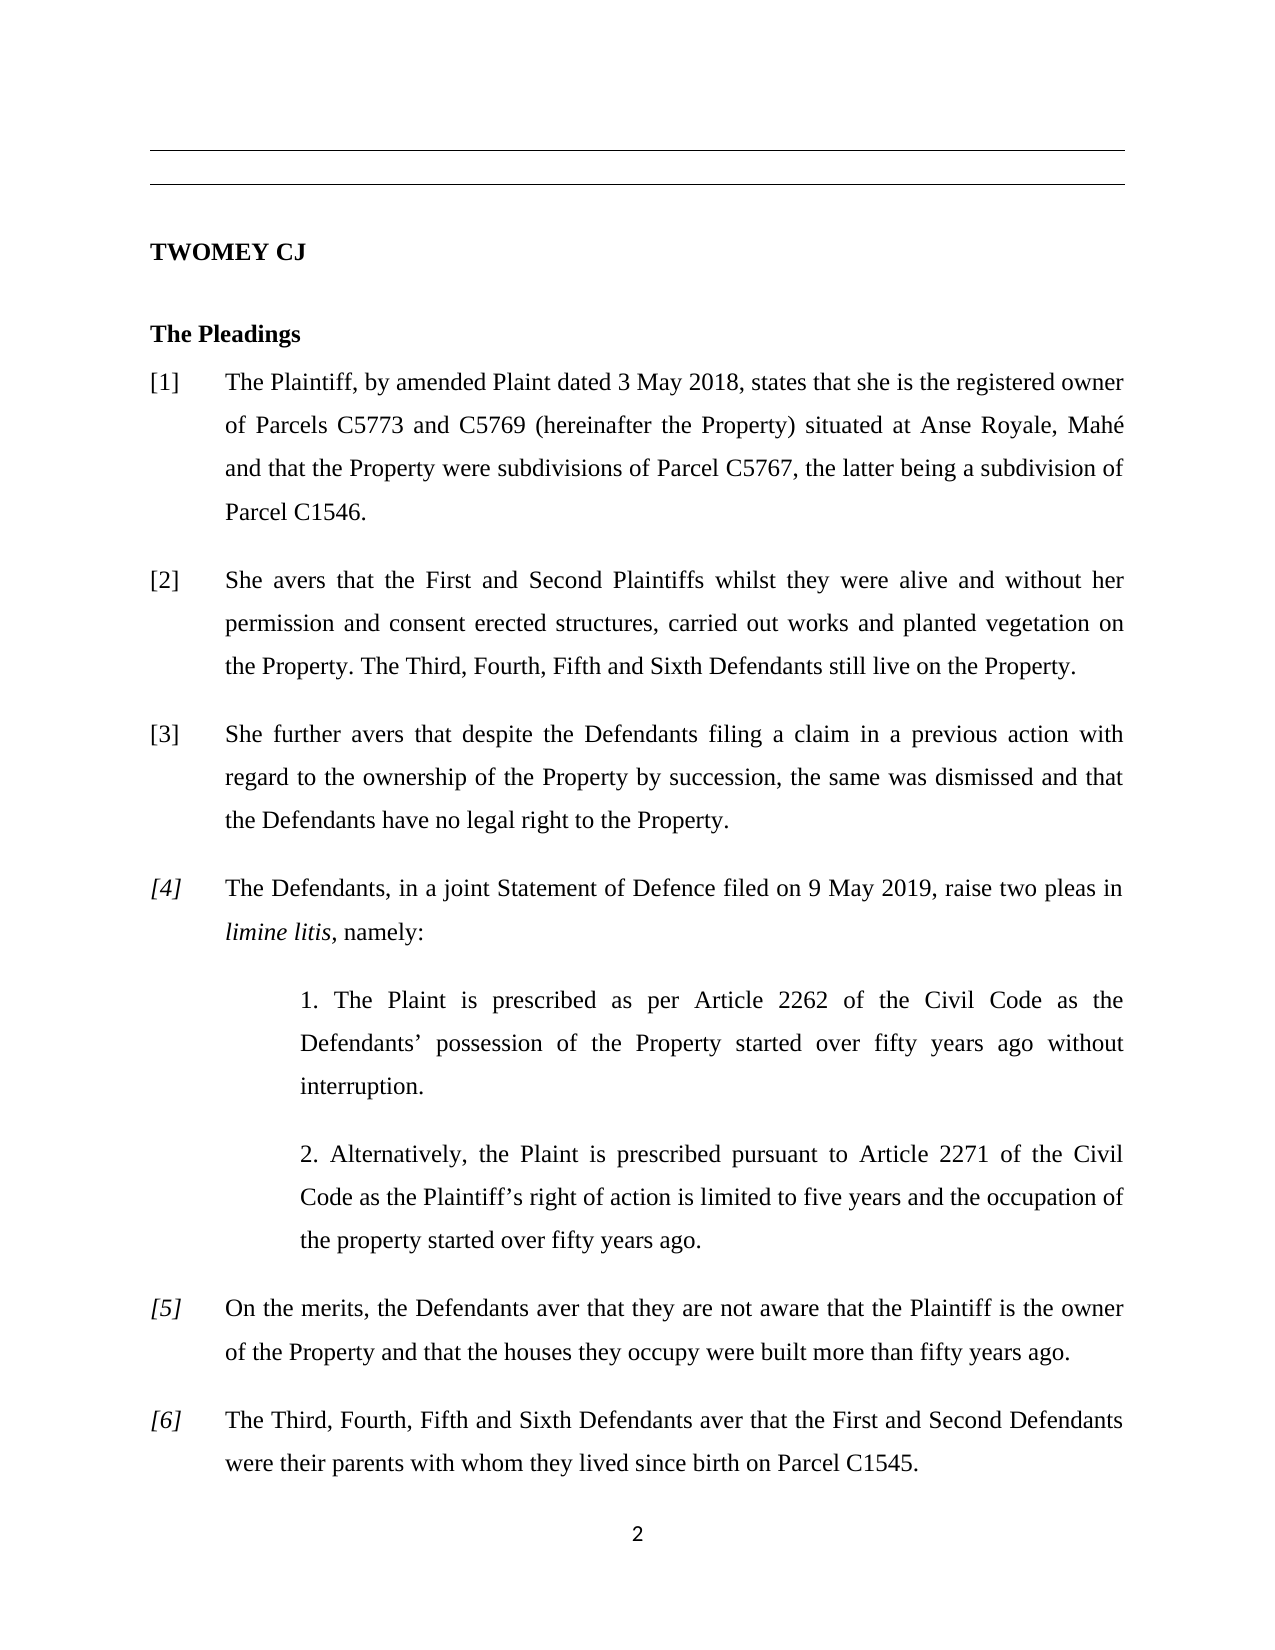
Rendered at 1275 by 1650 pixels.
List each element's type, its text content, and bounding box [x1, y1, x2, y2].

subtitle The Pleadings [150, 319, 1125, 348]
list 1. The Plaint is prescribed as per Article 2262 of the Civil Code as the Defendants’ possession of the Property started over fifty years ago without interruption. [300, 985, 1125, 1100]
text She avers that the First and Second Plaintiffs whilst they were alive and without her permission and consent erected structures, carried out works and planted vegetation on the Property. The Third, Fourth, Fifth and Sixth Defendants still live on the Property. [150, 565, 1125, 680]
text The Third, Fourth, Fifth and Sixth Defendants aver that the First and Second Defendants were their parents with whom they lived since birth on Parcel C1545. [150, 1405, 1125, 1477]
text The Plaintiff, by amended Plaint dated 3 May 2018, states that she is the registered owner of Parcels C5773 and C5769 (hereinafter the Property) situated at Anse Royale, Mahé and that the Property were subdivisions of Parcel C5767, the latter being a subdivision of Parcel C1546. [150, 367, 1125, 525]
list 2. Alternatively, the Plaint is prescribed pursuant to Article 2271 of the Civil Code as the Plaintiff’s right of action is limited to five years and the occupation of the property started over fifty years ago. [300, 1139, 1125, 1254]
text She further avers that despite the Defendants filing a claim in a previous action with regard to the ownership of the Property by succession, the same was dismissed and that the Defendants have no legal right to the Property. [150, 719, 1125, 834]
list TWOMEY CJ [150, 237, 1125, 266]
text On the merits, the Defendants aver that they are not aware that the Plaintiff is the owner of the Property and that the houses they occupy were built more than fifty years ago. [150, 1293, 1125, 1365]
text The Defendants, in a joint Statement of Defence filed on 9 May 2019, raise two pleas in limine litis, namely: [150, 873, 1125, 945]
